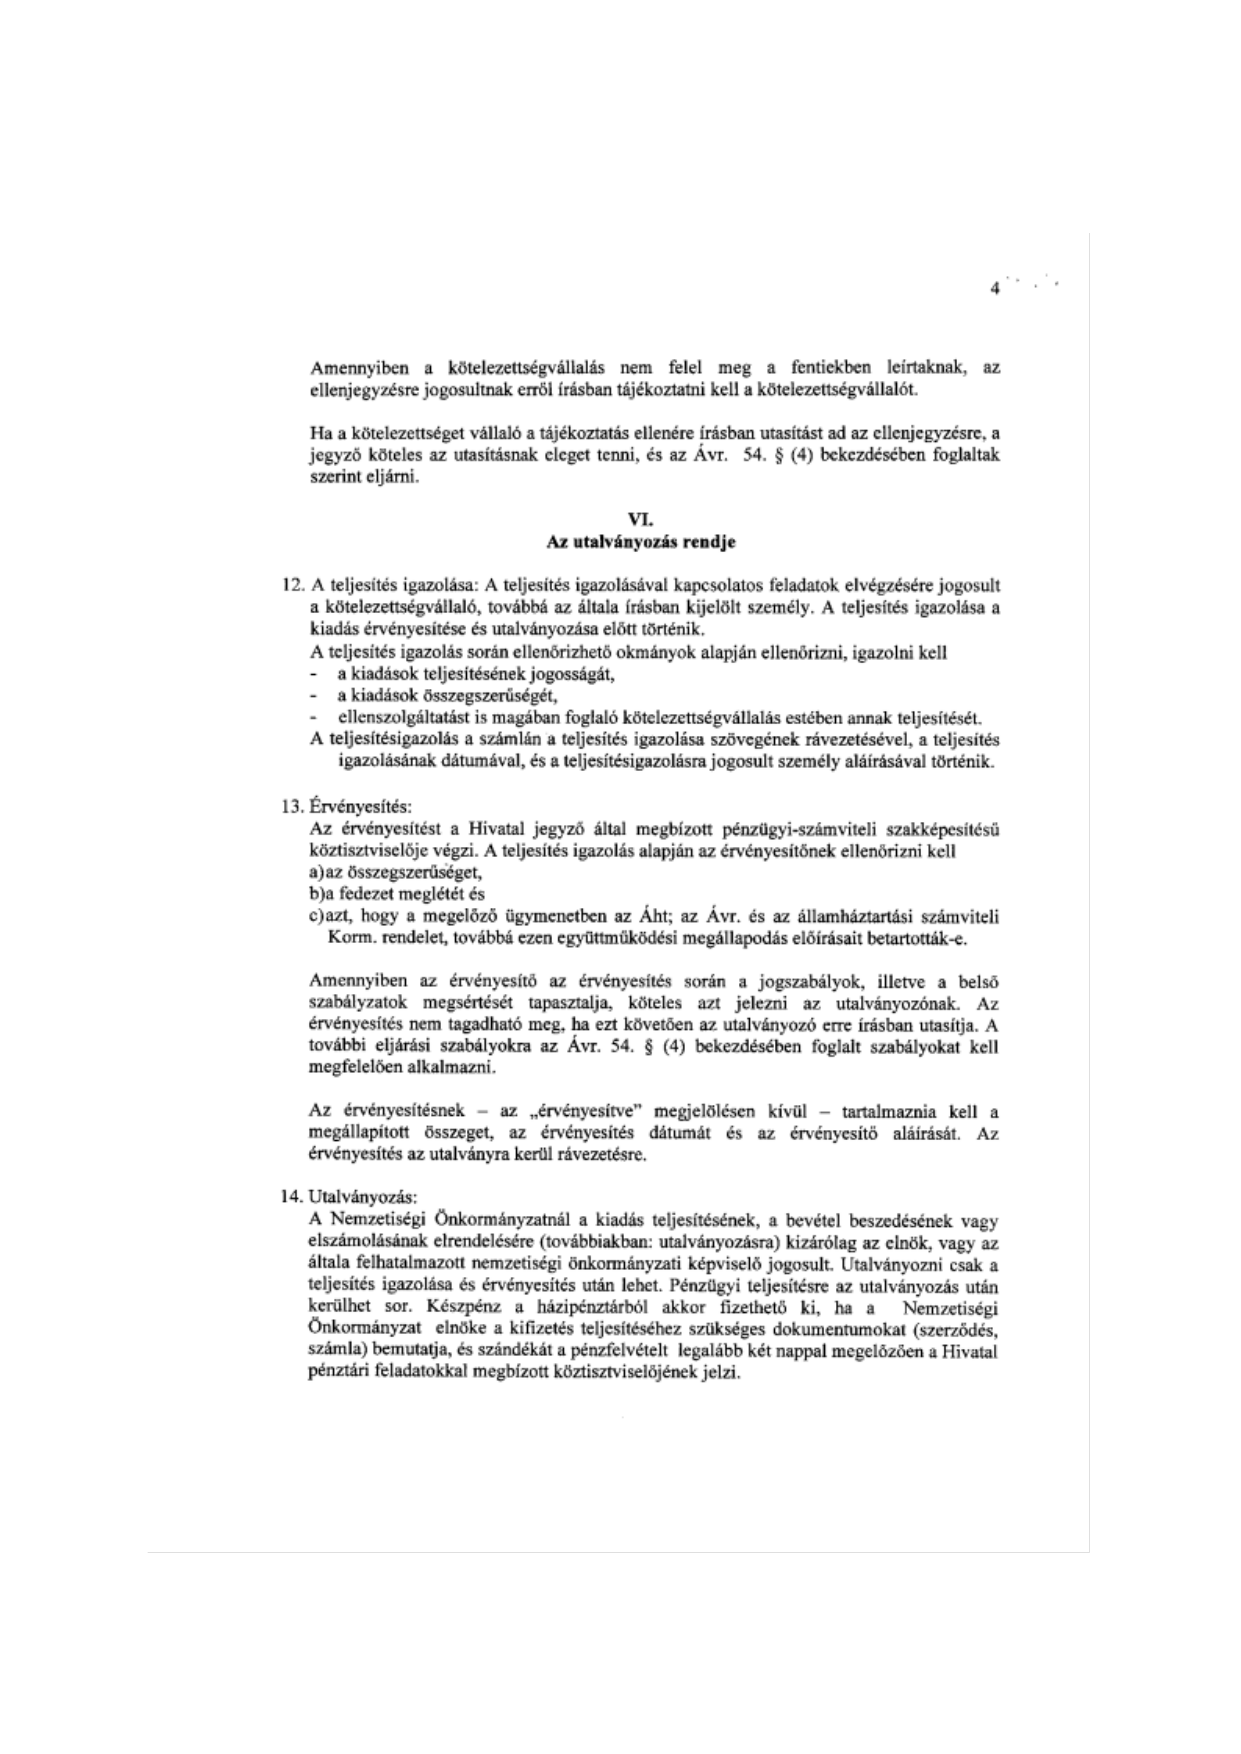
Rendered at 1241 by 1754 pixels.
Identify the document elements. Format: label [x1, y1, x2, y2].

picture [147, 233, 1093, 1556]
